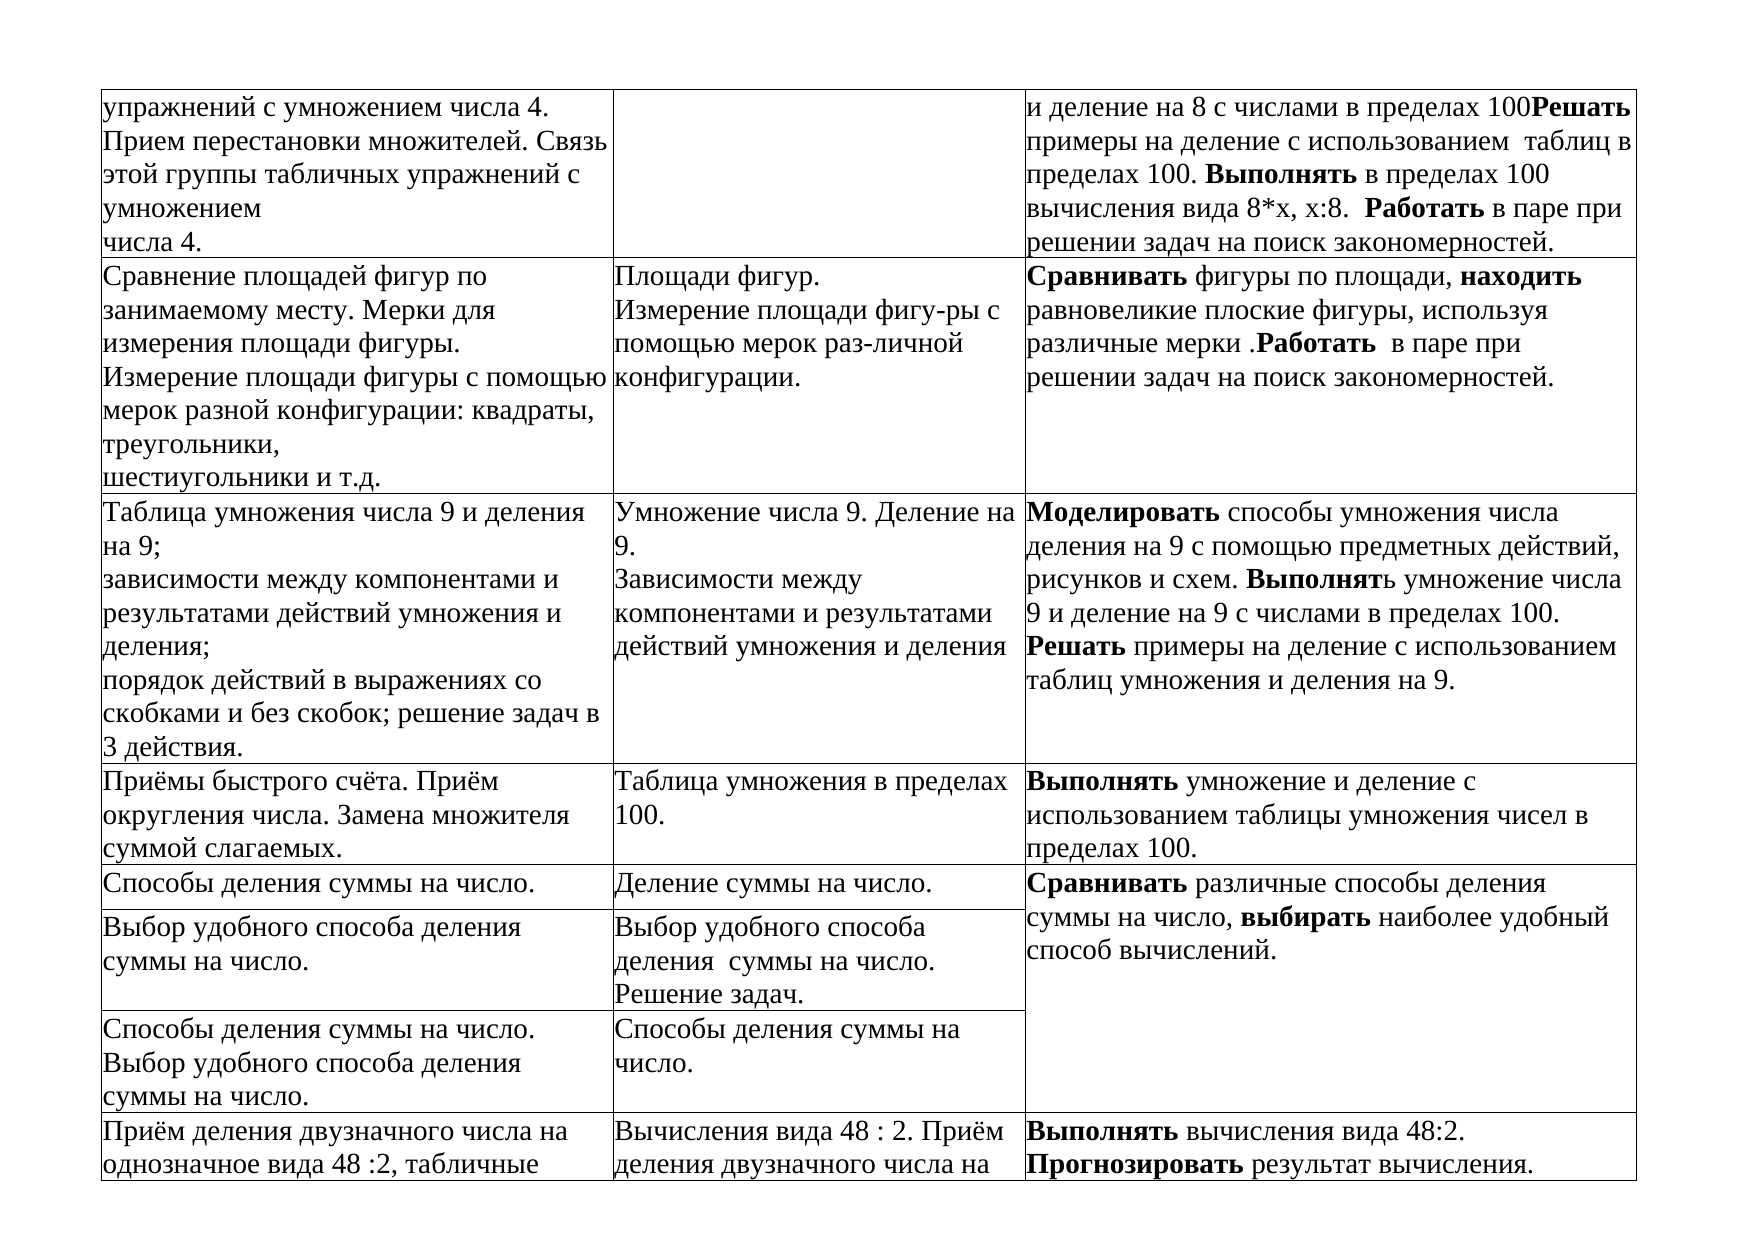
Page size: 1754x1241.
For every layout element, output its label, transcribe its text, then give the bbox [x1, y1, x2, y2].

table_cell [1026, 90, 1636, 257]
table_cell Моделировать способы умножения числа деления на 9 с помощью предметных действий, рисунков и схем. Выполнять умножение числа 9 и деление на 9 с числами в пределах 100. Решать примеры на деление с использованием таблиц умножения и деления на 9. [1026, 494, 1636, 762]
table_cell Выбор удобного способа деления суммы на число. Решение задач. [614, 910, 1025, 1010]
table_cell Способы деления суммы на число. [102, 865, 613, 908]
table_cell Сравнение площадей фигур по занимаемому месту. Мерки для измерения площади фигуры. Измерение площади фигуры с помощью мерок разной конфигурации: квадраты, треугольники, шестиугольники и т.д. [102, 258, 613, 493]
table_cell Способы деления суммы на число. Выбор удобного способа деления суммы на число. [102, 1011, 613, 1112]
table_cell Площади фигур. Измерение площади фигу-ры с помощью мерок раз-личной конфигурации. [614, 258, 1025, 493]
table_cell Выбор удобного способа деления суммы на число. [102, 910, 613, 1010]
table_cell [614, 1113, 1025, 1180]
table_cell Умножение числа 9. Деление на 9. Зависимости между компонентами и результатами действий умножения и деления [614, 494, 1025, 762]
table_cell Сравнивать фигуры по площади, находить равновеликие плоские фигуры, используя различные мерки .Работать в паре при решении задач на поиск закономерностей. [1026, 258, 1636, 493]
table_cell Деление суммы на число. [614, 865, 1025, 908]
table_cell Приёмы быстрого счёта. Приём округления числа. Замена множителя суммой слагаемых. [102, 764, 613, 864]
table_cell Сравнивать различные способы деления суммы на число, выбирать наиболее удобный способ вычислений. [1026, 865, 1636, 1112]
table_cell Выполнять умножение и деление с использованием таблицы умножения чисел в пределах 100. [1026, 764, 1636, 864]
table_cell Таблица умножения в пределах 100. [614, 764, 1025, 864]
table_cell Способы деления суммы на число. [614, 1011, 1025, 1112]
table_cell Таблица умножения числа 9 и деления на 9; зависимости между компонентами и результатами действий умножения и деления; порядок действий в выражениях со скобками и без скобок; решение задач в 3 действия. [102, 494, 613, 762]
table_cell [102, 90, 613, 257]
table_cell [102, 1113, 613, 1180]
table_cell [1026, 1113, 1636, 1180]
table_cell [614, 90, 1025, 257]
